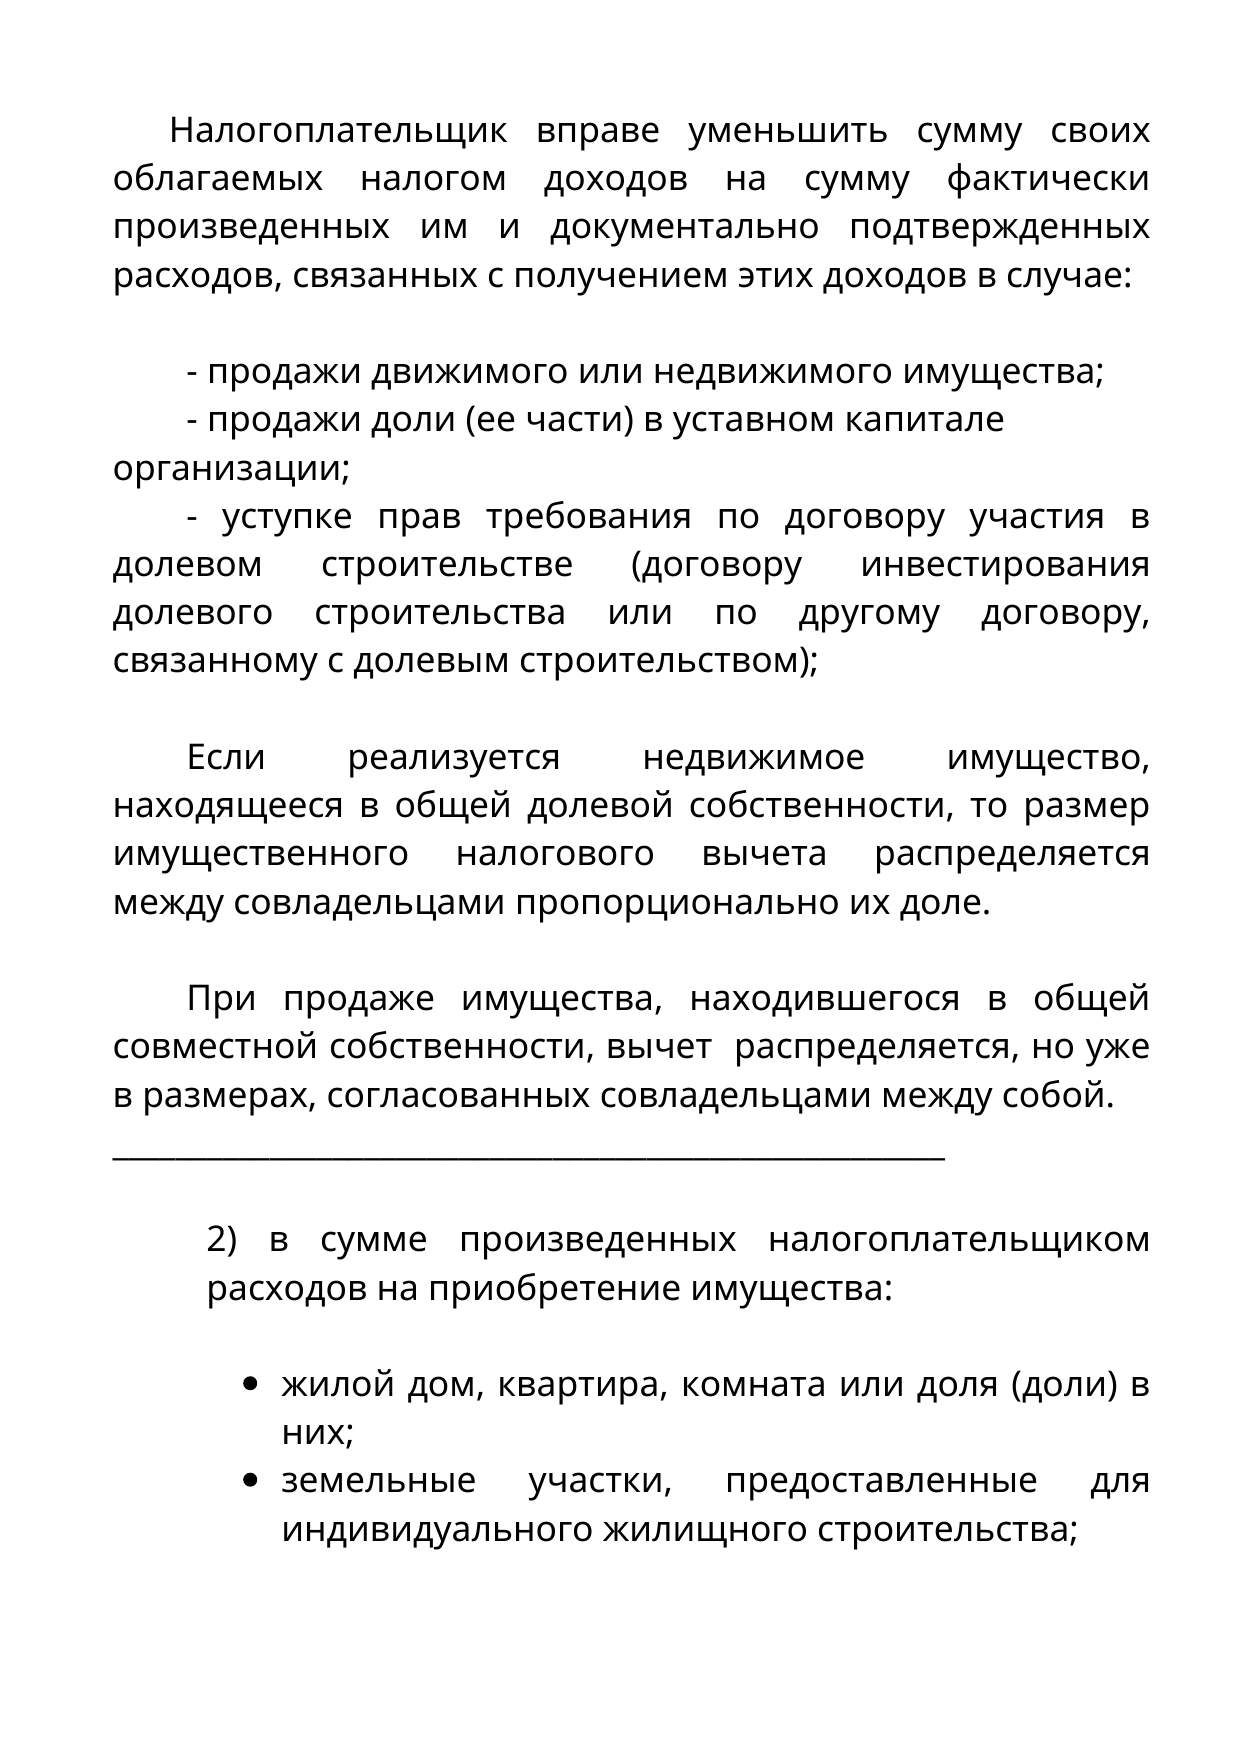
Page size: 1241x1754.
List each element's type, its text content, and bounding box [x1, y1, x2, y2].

list жилой дом, квартира, комната или доля (доли) в них; [244, 1358, 1152, 1455]
list земельные участки, предоставленные для индивидуального жилищного строительства; [244, 1455, 1152, 1551]
text 2) в сумме произведенных налогоплательщиком расходов на приобретение имущества: [206, 1214, 1152, 1310]
text - продажи доли (ее части) в уставном капитале организации; [112, 394, 1152, 490]
text - продажи движимого или недвижимого имущества; [112, 346, 1152, 394]
text При продаже имущества, находившегося в общей совместной собственности, вычет распределяется, но уже в размерах, согласованных совладельцами между собой. [112, 973, 1152, 1117]
text - уступке прав требования по договору участия в долевом строительстве (договору инвестирования долевого строительства или по другому договору, связанному с долевым строительством); [112, 490, 1152, 683]
text _____________________________________________________ [112, 1117, 1152, 1166]
text Если реализуется недвижимое имущество, находящееся в общей долевой собственности, то размер имущественного налогового вычета распределяется между совладельцами пропорционально их доле. [112, 731, 1152, 924]
text Налогоплательщик вправе уменьшить сумму своих облагаемых налогом доходов на сумму фактически произведенных им и документально подтвержденных расходов, связанных с получением этих доходов в случае: [112, 104, 1152, 297]
